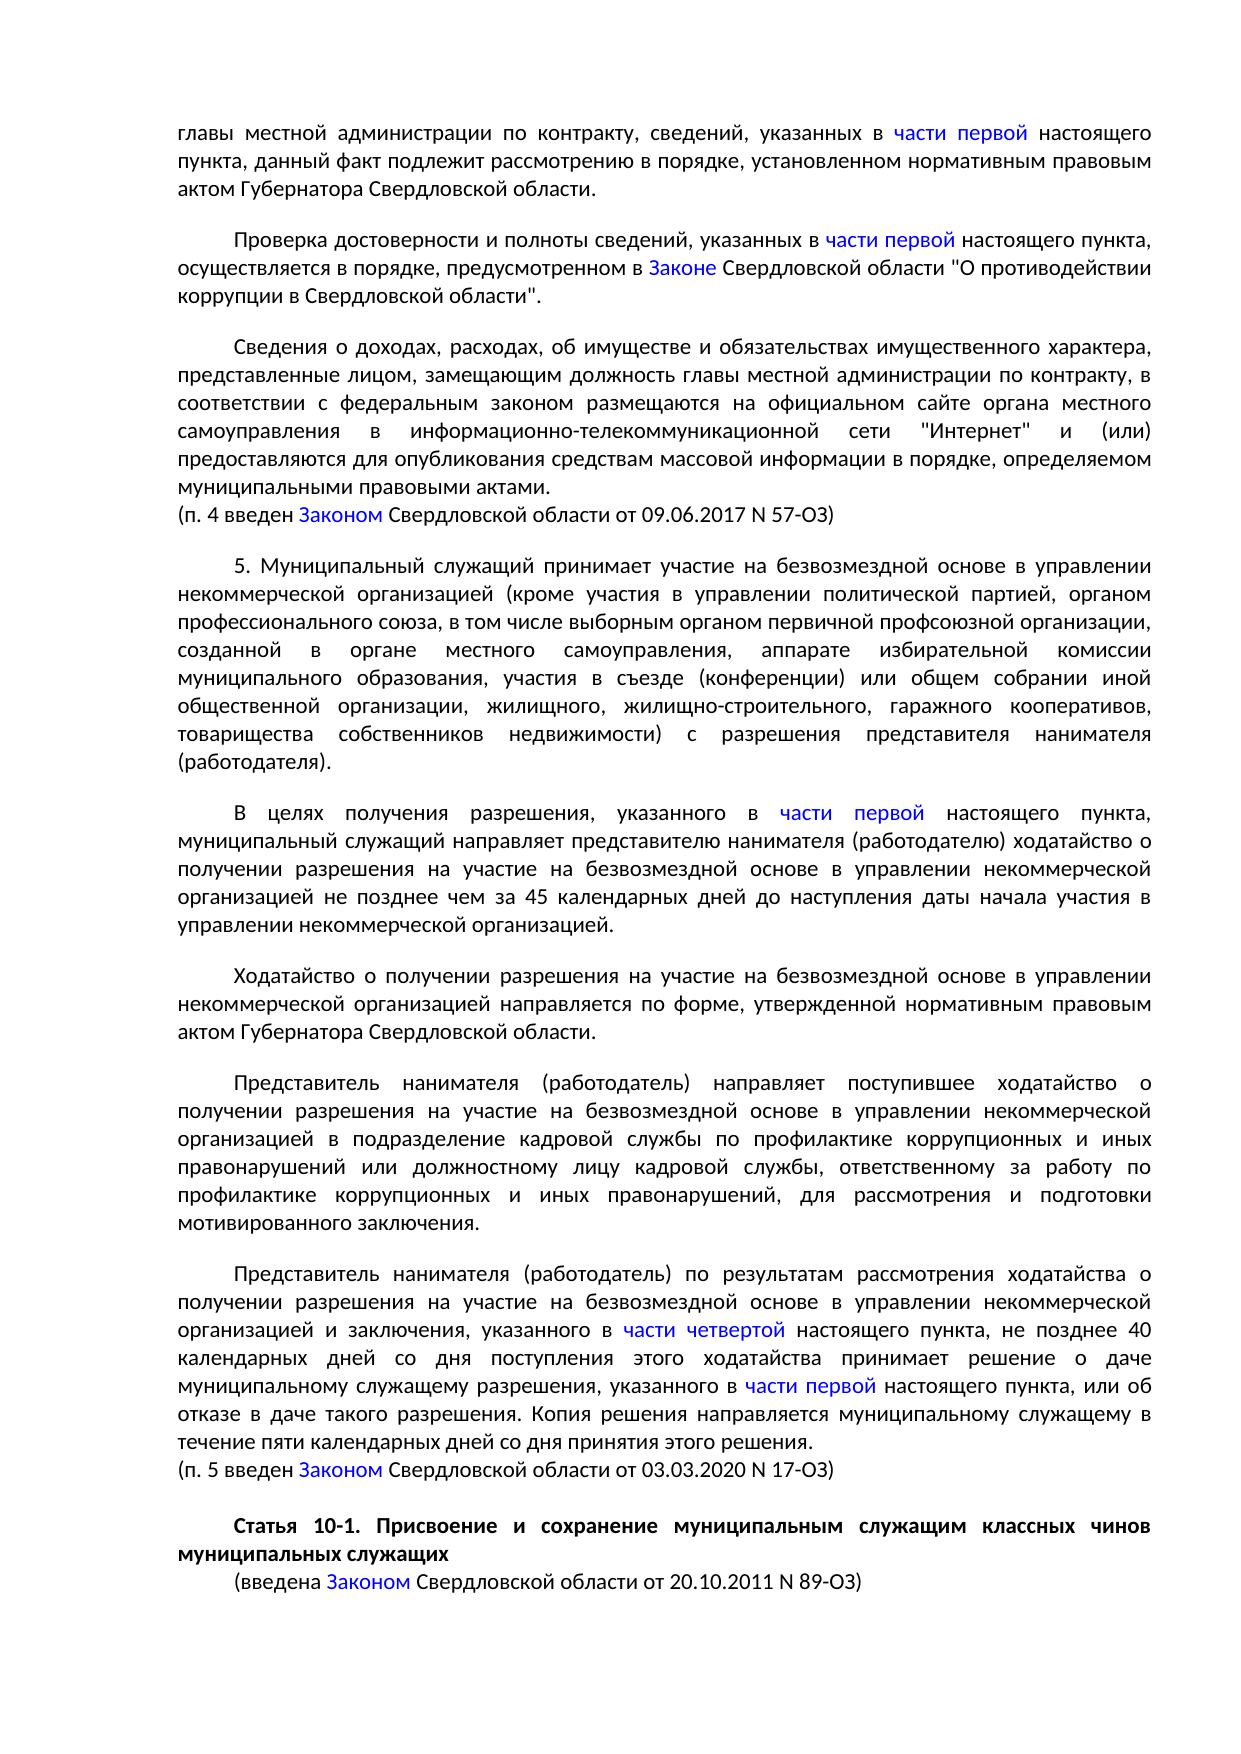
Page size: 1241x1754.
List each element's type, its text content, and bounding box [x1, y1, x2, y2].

text (введена Законом Свердловской области от 20.10.2011 N 89-ОЗ) [177, 1567, 1152, 1596]
text Ходатайство о получении разрешения на участие на безвозмездной основе в управлении некоммерческой организацией направляется по форме, утвержденной нормативным правовым актом Губернатора Свердловской области. [177, 961, 1152, 1045]
title Статья 10-1. Присвоение и сохранение муниципальным служащим классных чинов муниципальных служащих [177, 1511, 1152, 1567]
text Проверка достоверности и полноты сведений, указанных в части первой настоящего пункта, осуществляется в порядке, предусмотренном в Законе Свердловской области "О противодействии коррупции в Свердловской области". [177, 225, 1152, 309]
text (п. 5 введен Законом Свердловской области от 03.03.2020 N 17-ОЗ) [177, 1455, 1152, 1483]
text В целях получения разрешения, указанного в части первой настоящего пункта, муниципальный служащий направляет представителю нанимателя (работодателю) ходатайство о получении разрешения на участие на безвозмездной основе в управлении некоммерческой организацией не позднее чем за 45 календарных дней до наступления даты начала участия в управлении некоммерческой организацией. [177, 798, 1152, 938]
text (п. 4 введен Законом Свердловской области от 09.06.2017 N 57-ОЗ) [177, 500, 1152, 528]
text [177, 118, 1152, 202]
text 5. Муниципальный служащий принимает участие на безвозмездной основе в управлении некоммерческой организацией (кроме участия в управлении политической партией, органом профессионального союза, в том числе выборным органом первичной профсоюзной организации, созданной в органе местного самоуправления, аппарате избирательной комиссии муниципального образования, участия в съезде (конференции) или общем собрании иной общественной организации, жилищного, жилищно-строительного, гаражного кооперативов, товарищества собственников недвижимости) с разрешения представителя нанимателя (работодателя). [177, 551, 1152, 775]
text Сведения о доходах, расходах, об имуществе и обязательствах имущественного характера, представленные лицом, замещающим должность главы местной администрации по контракту, в соответствии с федеральным законом размещаются на официальном сайте органа местного самоуправления в информационно-телекоммуникационной сети "Интернет" и (или) предоставляются для опубликования средствам массовой информации в порядке, определяемом муниципальными правовыми актами. [177, 332, 1152, 500]
text Представитель нанимателя (работодатель) по результатам рассмотрения ходатайства о получении разрешения на участие на безвозмездной основе в управлении некоммерческой организацией и заключения, указанного в части четвертой настоящего пункта, не позднее 40 календарных дней со дня поступления этого ходатайства принимает решение о даче муниципальному служащему разрешения, указанного в части первой настоящего пункта, или об отказе в даче такого разрешения. Копия решения направляется муниципальному служащему в течение пяти календарных дней со дня принятия этого решения. [177, 1259, 1152, 1455]
text Представитель нанимателя (работодатель) направляет поступившее ходатайство о получении разрешения на участие на безвозмездной основе в управлении некоммерческой организацией в подразделение кадровой службы по профилактике коррупционных и иных правонарушений или должностному лицу кадровой службы, ответственному за работу по профилактике коррупционных и иных правонарушений, для рассмотрения и подготовки мотивированного заключения. [177, 1068, 1152, 1236]
